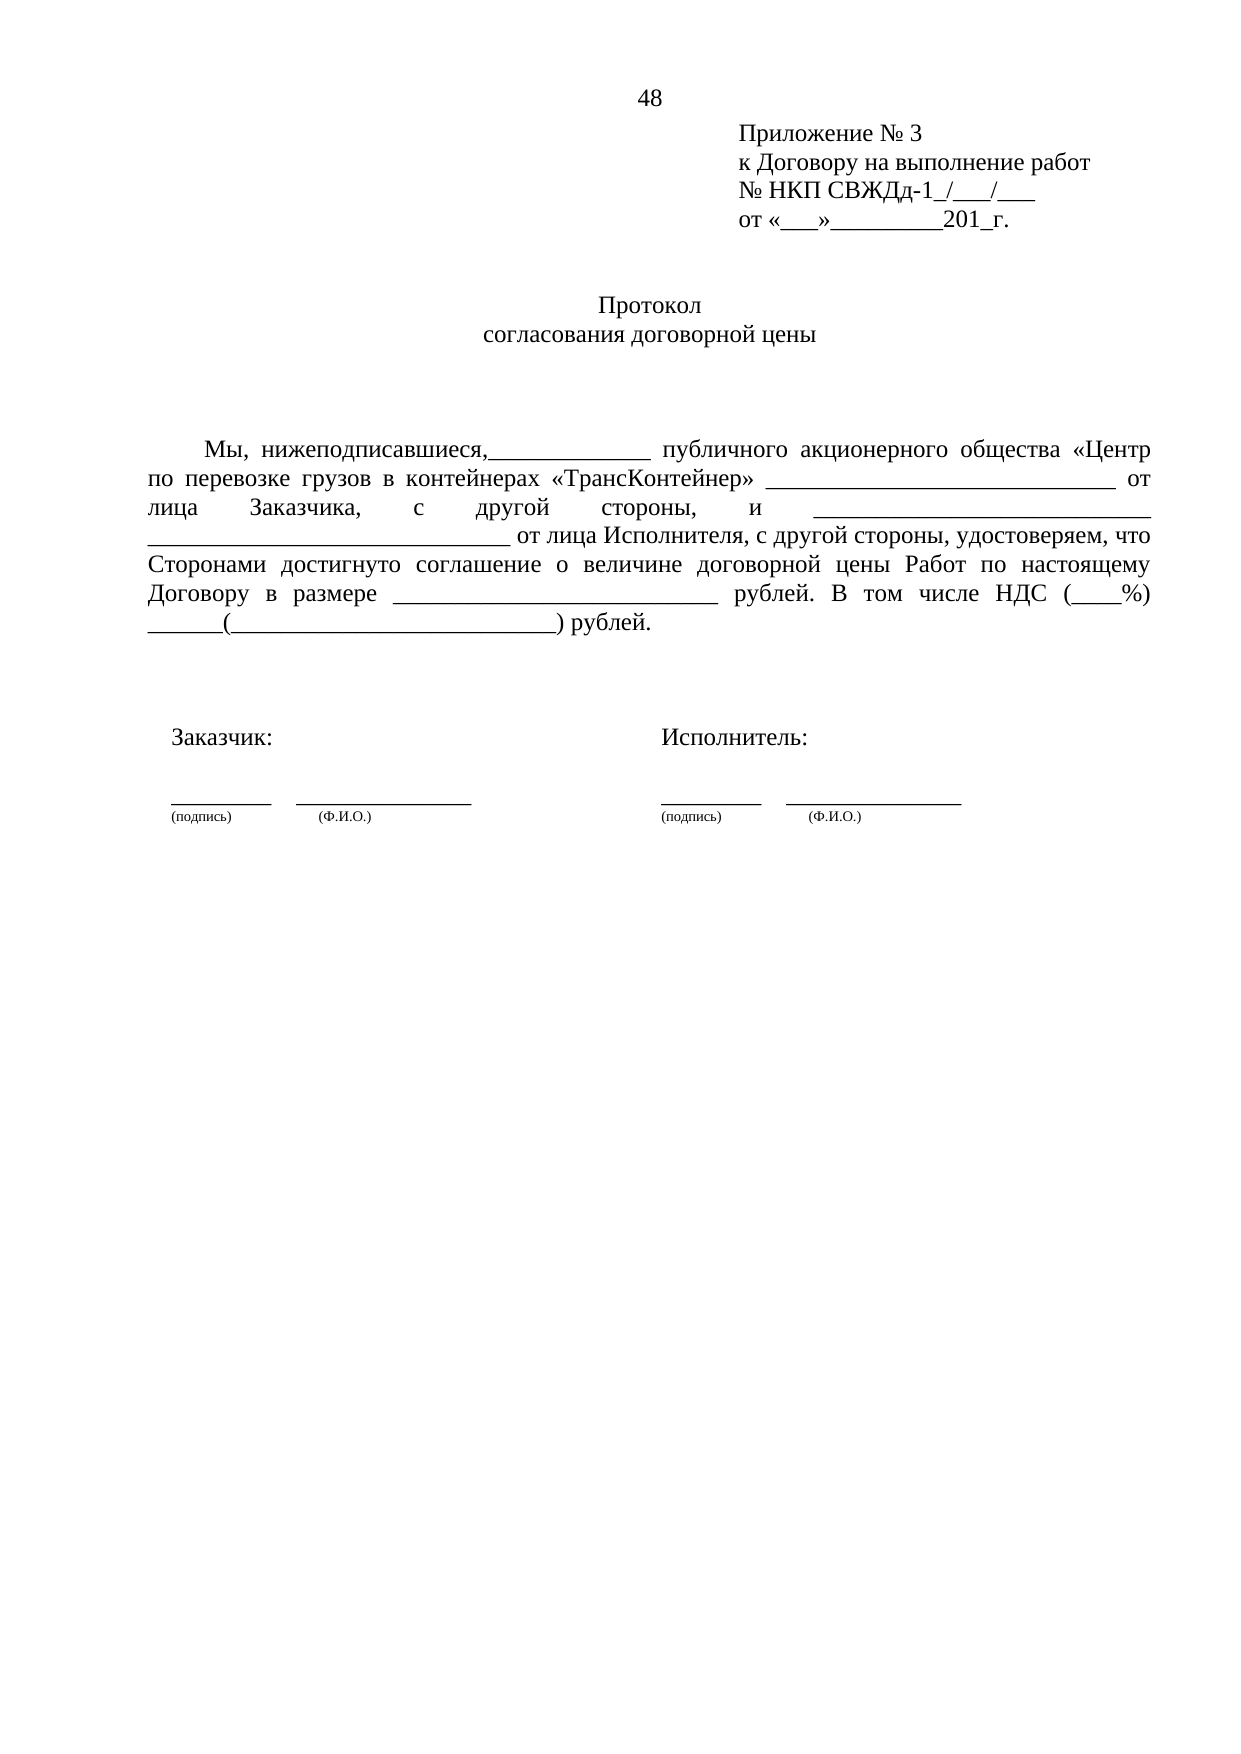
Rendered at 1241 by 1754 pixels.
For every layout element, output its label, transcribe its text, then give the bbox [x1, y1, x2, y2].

text к Договору на выполнение работ [148, 147, 1152, 176]
text Приложение № 3 [148, 118, 1152, 147]
text согласования договорной цены [148, 319, 1152, 348]
table_header Исполнитель: ________ ______________ (подпись) (Ф.И.О.) [650, 722, 1081, 938]
text № НКП СВЖДд-1_/___/___ [148, 176, 1152, 204]
text Протокол [148, 291, 1152, 319]
text Мы, нижеподписавшиеся,_____________ публичного акционерного общества «Центр по перевозке грузов в контейнерах «ТрансКонтейнер» ____________________________ от лица Заказчика, с другой стороны, и ___________________________ _____________________________ от лица Исполнителя, с другой стороны, удостоверяем, что Сторонами достигнуто соглашение о величине договорной цены Работ по настоящему Договору в размере __________________________ рублей. В том числе НДС (____%) ______(__________________________) рублей. [148, 434, 1152, 636]
text от «___»_________201_г. [148, 204, 1152, 233]
table_header Заказчик: ________ ______________ (подпись) (Ф.И.О.) [160, 722, 650, 938]
